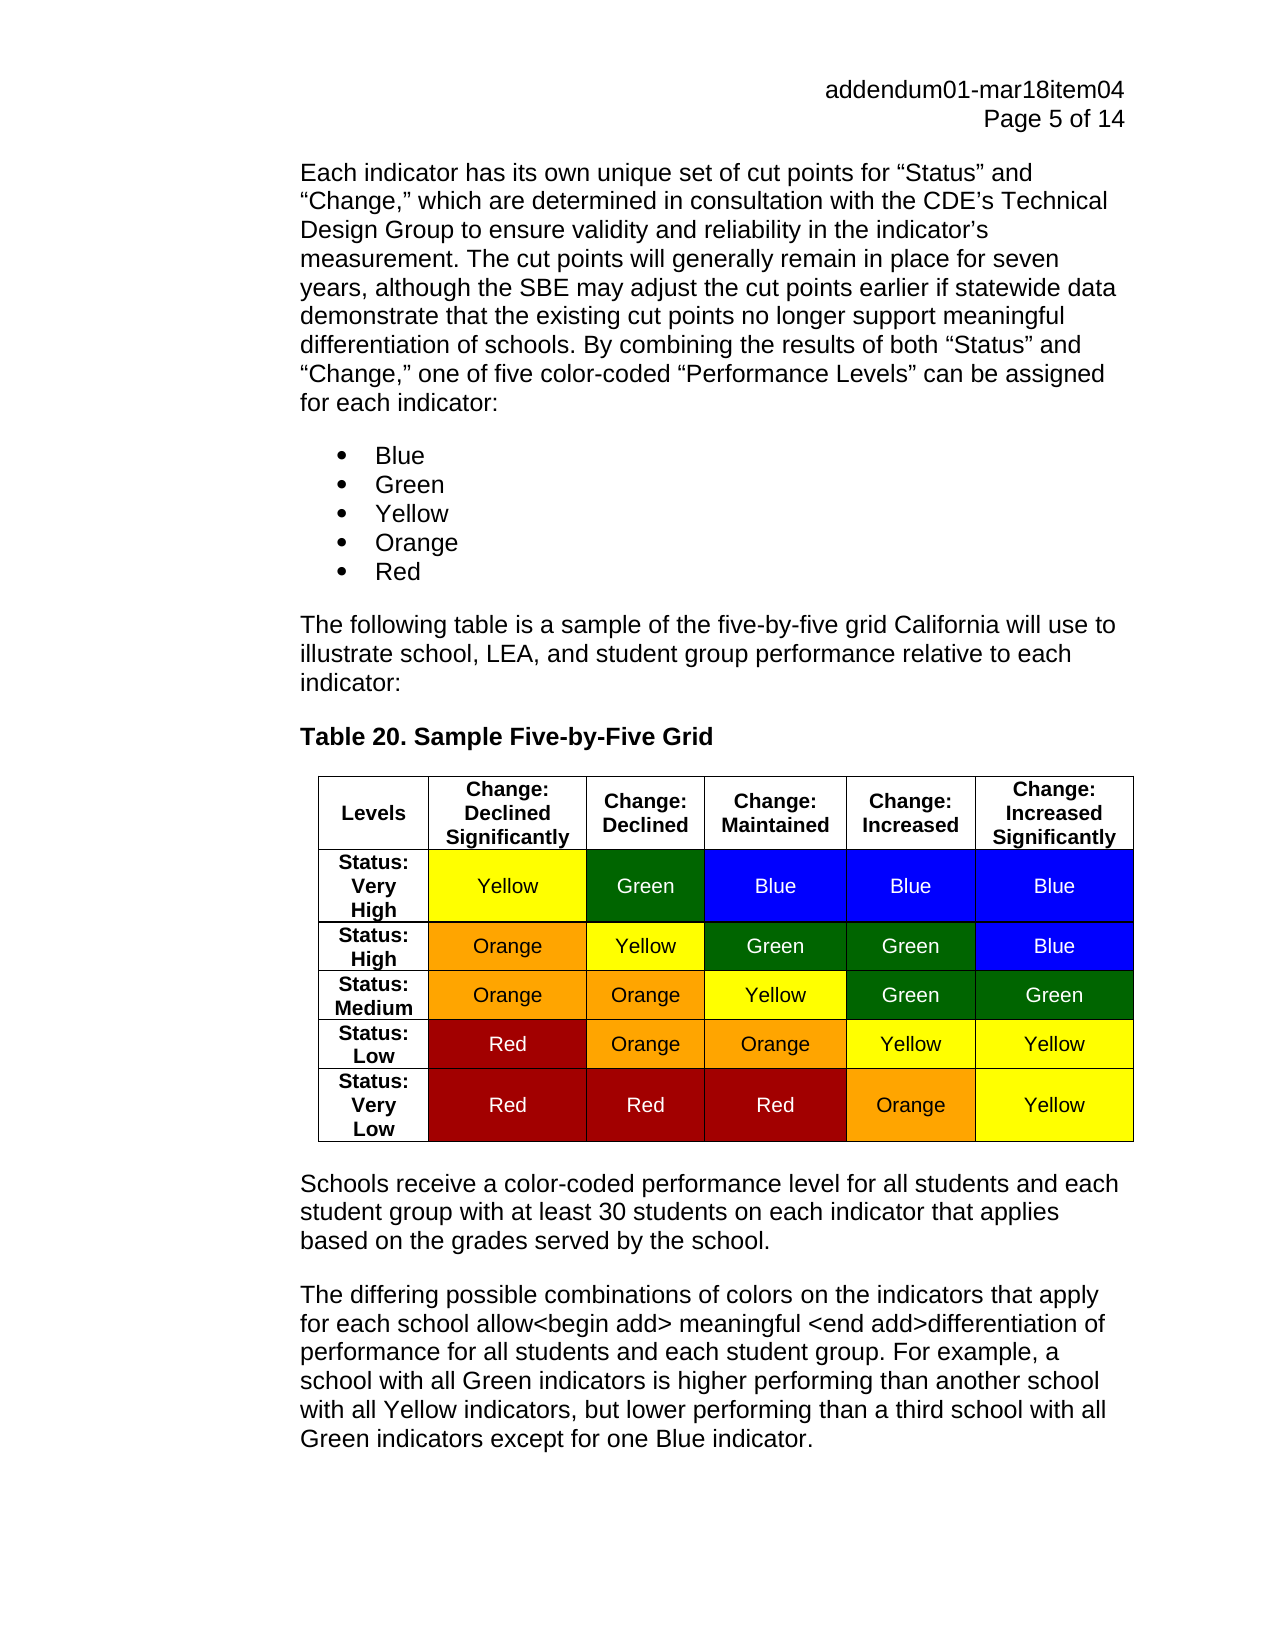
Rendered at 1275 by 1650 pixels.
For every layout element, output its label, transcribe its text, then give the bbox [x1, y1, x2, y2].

table_cell Orange [429, 923, 586, 970]
table_cell Yellow [976, 1020, 1133, 1068]
table_header Change: Declined Significantly [429, 777, 586, 848]
text Schools receive a color-coded performance level for all students and each student group with at least 30 students on each indicator that applies based on the grades served by the school. [300, 1168, 1125, 1255]
table_cell Green [587, 850, 704, 921]
table_cell Status: Low [319, 1020, 428, 1068]
table_cell Orange [587, 1020, 704, 1068]
table_cell Red [705, 1069, 846, 1141]
table_cell Red [587, 1069, 704, 1141]
table_cell Orange [847, 1069, 975, 1141]
text The differing possible combinations of colors on the indicators that apply for each school allow<begin add> meaningful <end add>differentiation of performance for all students and each student group. For example, a school with all Green indicators is higher performing than another school with all Yellow indicators, but lower performing than a third school with all Green indicators except for one Blue indicator. [300, 1280, 1125, 1452]
table_cell Yellow [587, 923, 704, 970]
table_cell Orange [587, 971, 704, 1019]
table_header Levels [319, 777, 428, 848]
table_cell Status: Very High [319, 850, 428, 921]
table_header Change: Maintained [705, 777, 846, 848]
table_cell Red [429, 1020, 586, 1068]
table_cell Yellow [705, 971, 846, 1019]
table_cell Green [976, 971, 1133, 1019]
table_cell Blue [976, 923, 1133, 970]
table_cell Yellow [847, 1020, 975, 1068]
list Red [337, 557, 1125, 586]
list Blue [337, 441, 1125, 470]
list Yellow [337, 499, 1125, 528]
list Green [337, 470, 1125, 499]
table_cell Green [705, 923, 846, 970]
table_cell Status: Medium [319, 971, 428, 1019]
table_cell Blue [976, 850, 1133, 921]
table_cell Blue [705, 850, 846, 921]
table_cell Blue [847, 850, 975, 921]
table_cell Red [429, 1069, 586, 1141]
table_cell Status: High [319, 923, 428, 970]
text Table 20. Sample Five-by-Five Grid [225, 722, 1125, 751]
text The following table is a sample of the five-by-five grid California will use to illustrate school, LEA, and student group performance relative to each indicator: [300, 611, 1125, 697]
table_cell Green [847, 971, 975, 1019]
table_header Change: Increased [847, 777, 975, 848]
table_cell Orange [429, 971, 586, 1019]
table_cell Status: Very Low [319, 1069, 428, 1141]
table_cell Yellow [976, 1069, 1133, 1141]
table_cell Orange [705, 1020, 846, 1068]
table_cell Green [847, 923, 975, 970]
table_cell Yellow [429, 850, 586, 921]
list Orange [337, 528, 1125, 557]
table_header Change: Declined [587, 777, 704, 848]
table_header Change: Increased Significantly [976, 777, 1133, 848]
text Each indicator has its own unique set of cut points for “Status” and “Change,” which are determined in consultation with the CDE’s Technical Design Group to ensure validity and reliability in the indicator’s measurement. The cut points will generally remain in place for seven years, although the SBE may adjust the cut points earlier if statewide data demonstrate that the existing cut points no longer support meaningful differentiation of schools. By combining the results of both “Status” and “Change,” one of five color-coded “Performance Levels” can be assigned for each indicator: [300, 157, 1125, 416]
